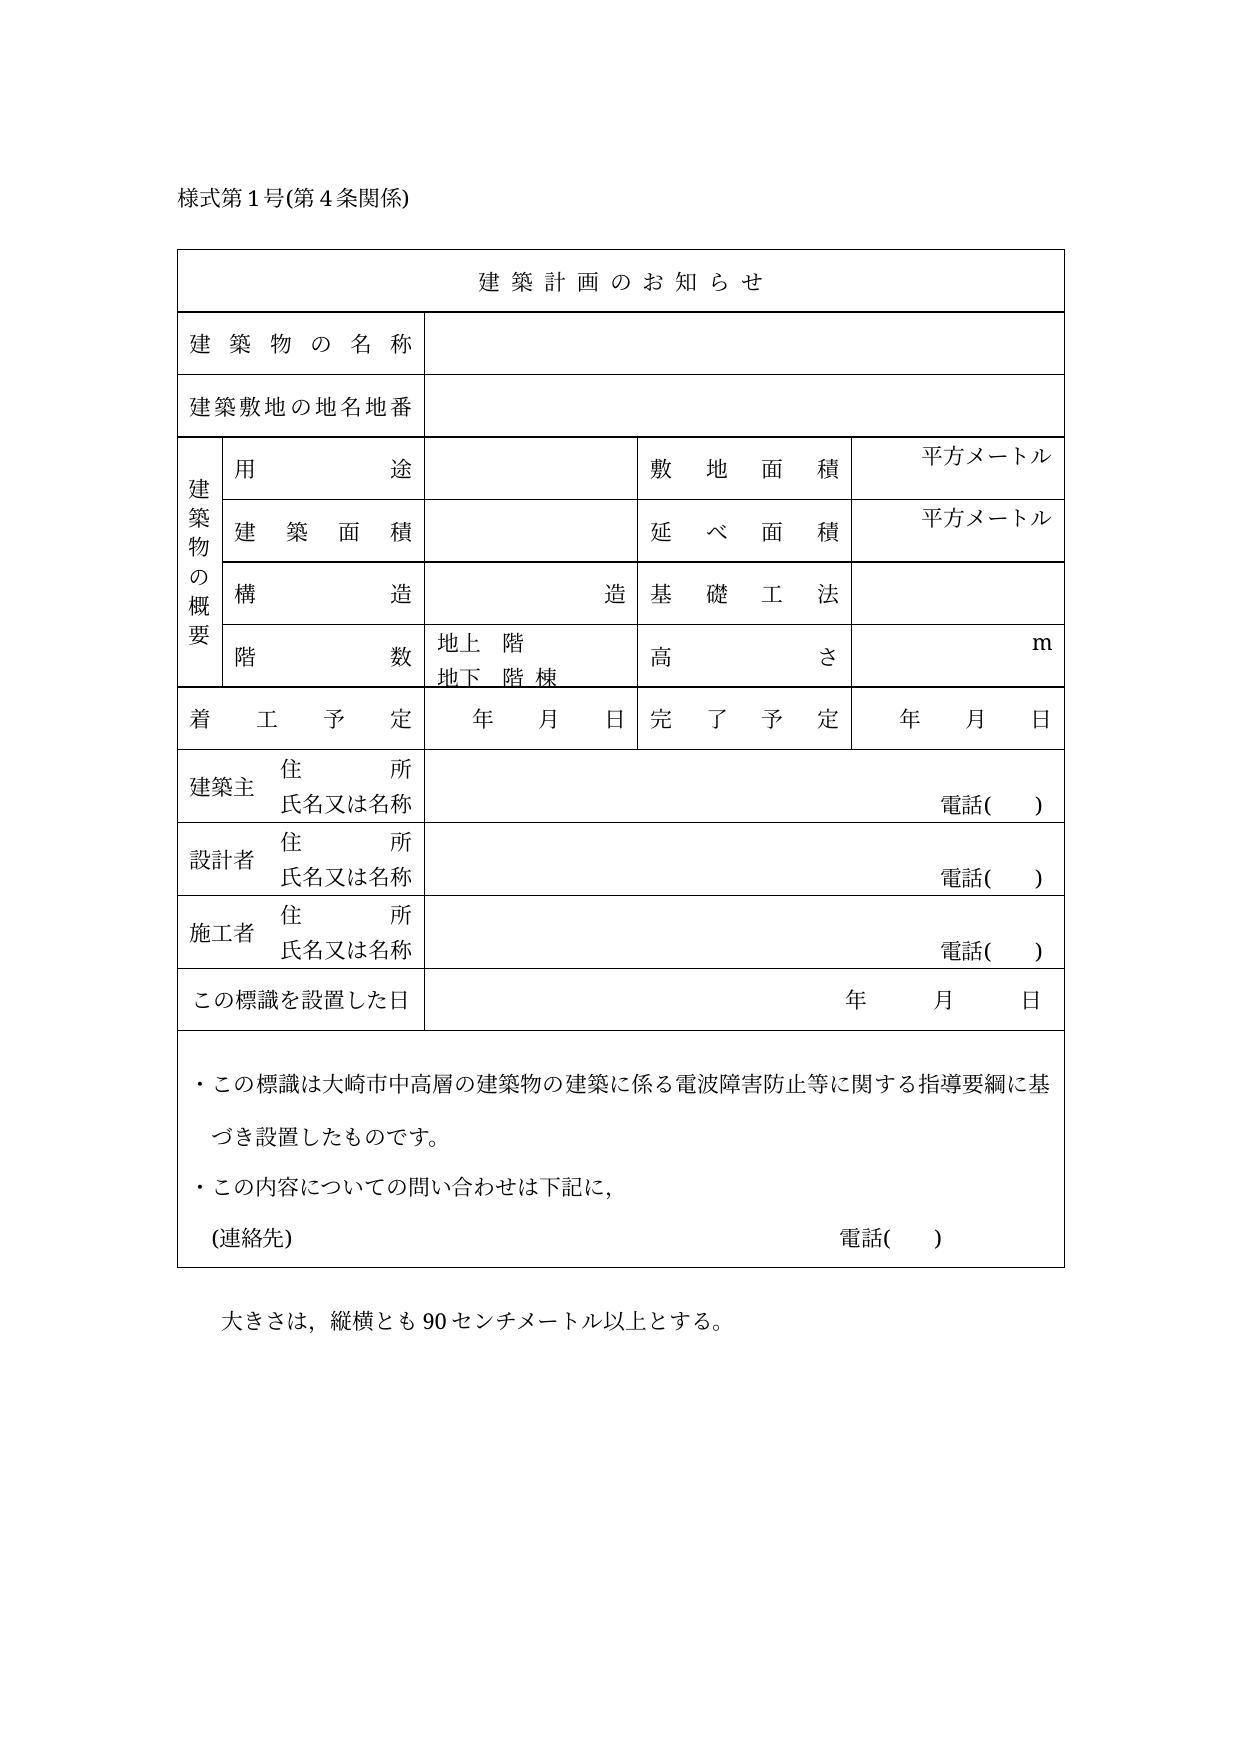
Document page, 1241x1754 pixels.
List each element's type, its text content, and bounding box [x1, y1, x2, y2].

table_cell 延べ面積 [638, 500, 851, 561]
table_cell 住所 氏名又は名称 [268, 823, 424, 895]
table_cell 平方メートル [852, 500, 1064, 561]
table_cell 電話( ) [425, 896, 1064, 968]
table_cell 建築物の名称 [178, 313, 424, 374]
table_cell 年 月 日 [852, 688, 1064, 749]
table_cell この標識を設置した日 [178, 969, 424, 1030]
table_cell 造 [425, 563, 637, 624]
table_cell 建築面積 [223, 500, 424, 561]
table_cell 基礎工法 [638, 563, 851, 624]
table_header 建築計画のお知らせ [178, 250, 1064, 311]
table_cell 住所 氏名又は名称 [268, 896, 424, 968]
table_cell 建築敷地の地名地番 [178, 375, 424, 436]
table_cell 建築主 [178, 750, 268, 822]
table_cell 住所 氏名又は名称 [268, 750, 424, 822]
table_cell 電話( ) [425, 823, 1064, 895]
table_cell [425, 500, 637, 561]
table_cell [425, 438, 637, 499]
table_cell [852, 563, 1064, 624]
table_cell 着工予定 [178, 688, 424, 749]
table_cell 構造 [223, 563, 424, 624]
text 大きさは，縦横とも90センチメートル以上とする。 [177, 1303, 1063, 1338]
table_cell 地上階 地下階棟 [425, 625, 637, 686]
table_cell 設計者 [178, 823, 268, 895]
table_cell 用途 [223, 438, 424, 499]
table_cell 平方メートル [852, 438, 1064, 499]
text 様式第1号(第4条関係) [177, 179, 1063, 214]
table_cell 高さ [638, 625, 851, 686]
table_cell 施工者 [178, 896, 268, 968]
table_cell [425, 313, 1064, 374]
table_cell 敷地面積 [638, 438, 851, 499]
table_cell 建築物の概要 [178, 438, 222, 686]
table_cell 電話( ) [425, 750, 1064, 822]
table_cell 年 月 日 [425, 969, 1064, 1030]
table_cell [425, 375, 1064, 436]
table_cell 年 月 日 [425, 688, 637, 749]
table_cell 完了予定 [638, 688, 851, 749]
table_cell ・この標識は大崎市中高層の建築物の建築に係る電波障害防止等に関する指導要綱に基づき設置したものです。 ・この内容についての問い合わせは下記に， (連絡先) 電話( ) [178, 1031, 1064, 1267]
table_cell m [852, 625, 1064, 686]
table_cell 階数 [223, 625, 424, 686]
